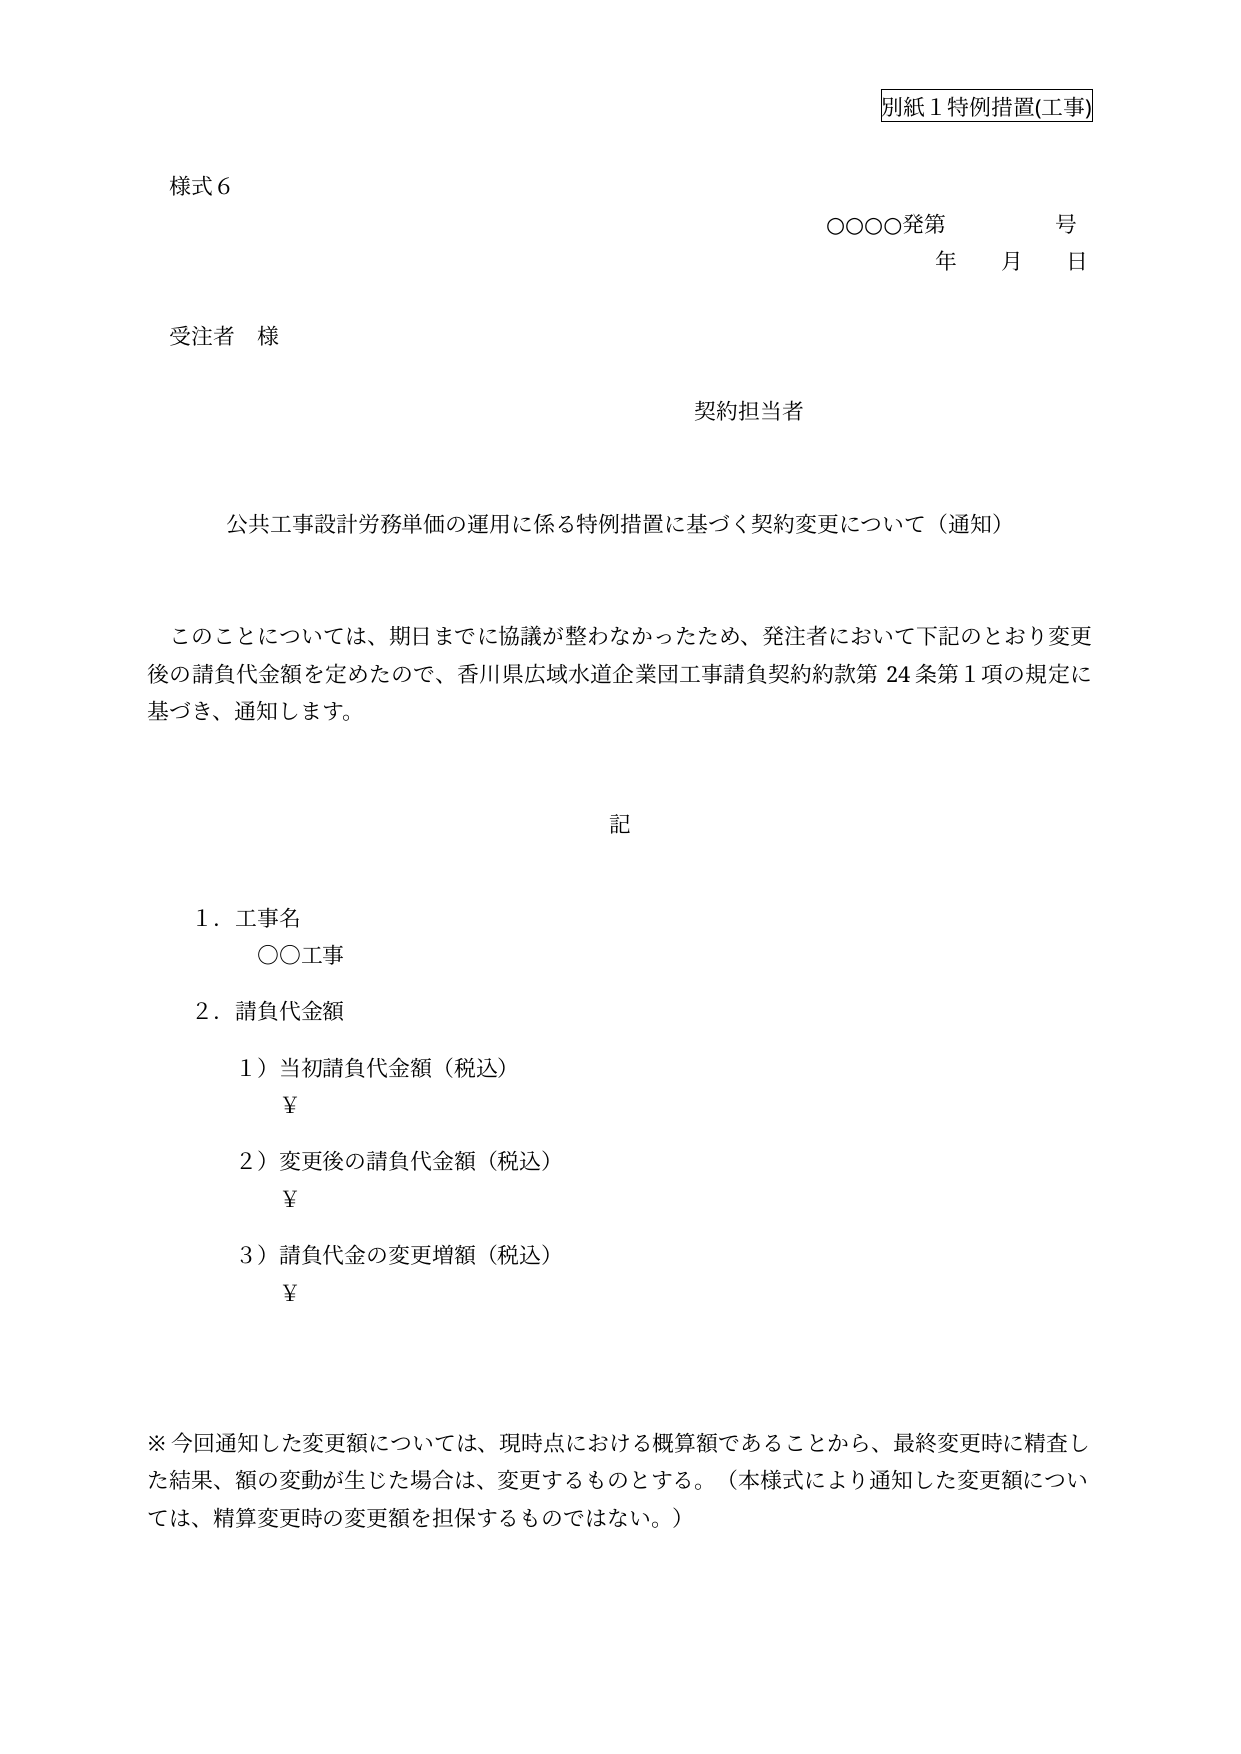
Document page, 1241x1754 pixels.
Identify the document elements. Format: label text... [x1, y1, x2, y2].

text 〇〇工事 [257, 935, 1092, 973]
text 契約担当者 [694, 392, 1092, 429]
text ￥ [279, 1085, 1071, 1123]
text 受注者 様 [169, 317, 1092, 354]
text １．工事名 [191, 898, 1092, 935]
text 年 月 日 [826, 242, 1092, 279]
text 公共工事設計労務単価の運用に係る特例措置に基づく契約変更について（通知） [148, 504, 1092, 542]
text ３）請負代金の変更増額（税込） [235, 1235, 1071, 1273]
text １）当初請負代金額（税込） [235, 1048, 1071, 1085]
text このことについては、期日までに協議が整わなかったため、発注者において下記のとおり変更後の請負代金額を定めたので、香川県広域水道企業団工事請負契約約款第24条第１項の規定に基づき、通知します。 [148, 617, 1092, 729]
text ※ 今回通知した変更額については、現時点における概算額であることから、最終変更時に精査した結果、額の変動が生じた場合は、変更するものとする。（本様式により通知した変更額については、精算変更時の変更額を担保するものではない。） [148, 1423, 1092, 1535]
text ○○○○発第 号 [826, 204, 1092, 242]
text ２）変更後の請負代金額（税込） [235, 1142, 1071, 1179]
text ￥ [279, 1179, 1092, 1217]
text ２．請負代金額 [191, 992, 1071, 1029]
text 記 [148, 804, 1092, 842]
text 様式６ [148, 167, 1092, 204]
text ￥ [279, 1273, 1092, 1310]
